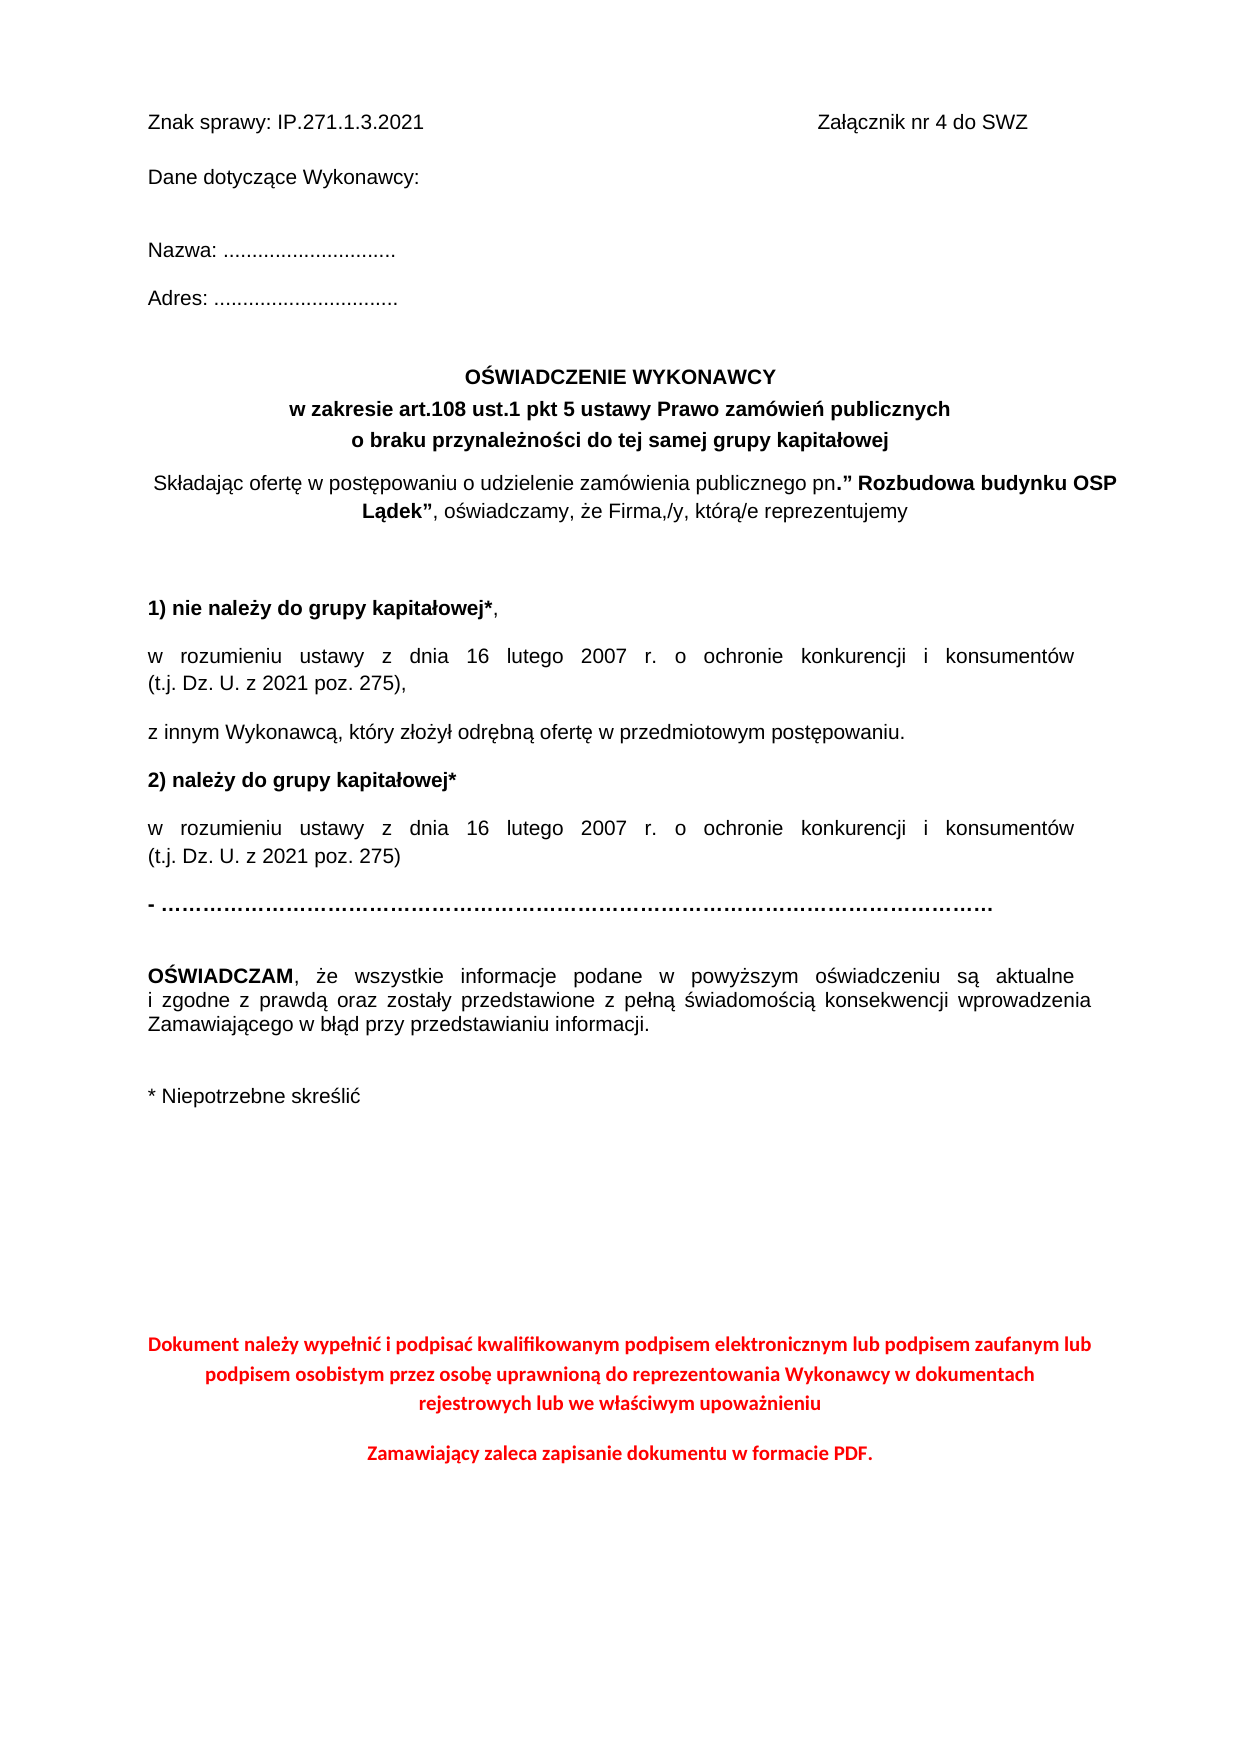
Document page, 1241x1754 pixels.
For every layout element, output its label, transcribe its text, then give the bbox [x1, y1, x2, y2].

title o braku przynależności do tej samej grupy kapitałowej [148, 427, 1092, 451]
title OŚWIADCZENIE WYKONAWCY [148, 365, 1092, 389]
text w rozumieniu ustawy z dnia 16 lutego 2007 r. o ochronie konkurencji i konsumentów (t.j. Dz. U. z 2021 poz. 275), [148, 644, 1092, 695]
title w zakresie art.108 ust.1 pkt 5 ustawy Prawo zamówień publicznych [148, 396, 1092, 420]
text Adres: ................................ [148, 286, 1057, 310]
text w rozumieniu ustawy z dnia 16 lutego 2007 r. o ochronie konkurencji i konsumentów (t.j. Dz. U. z 2021 poz. 275) [148, 816, 1092, 868]
text 1) nie należy do grupy kapitałowej*, [148, 595, 1092, 619]
text z innym Wykonawcą, który złożył odrębną ofertę w przedmiotowym postępowaniu. [148, 719, 1092, 743]
text 2) należy do grupy kapitałowej* [148, 768, 1092, 792]
text * Niepotrzebne skreślić [148, 1084, 1092, 1108]
text Dokument należy wypełnić i podpisać kwalifikowanym podpisem elektronicznym lub podpisem zaufanym lub podpisem osobistym przez osobę uprawnioną do reprezentowania Wykonawcy w dokumentach rejestrowych lub we właściwym upoważnieniu [148, 1332, 1092, 1415]
title Znak sprawy: IP.271.1.3.2021 Załącznik nr 4 do SWZ [148, 110, 1092, 134]
list OŚWIADCZAM, że wszystkie informacje podane w powyższym oświadczeniu są aktualne i zgodne z prawdą oraz zostały przedstawione z pełną świadomością konsekwencji wprowadzenia Zamawiającego w błąd przy przedstawianiu informacji. [148, 964, 1092, 1036]
text Nazwa: .............................. [148, 237, 1057, 261]
text Zamawiający zaleca zapisanie dokumentu w formacie PDF. [148, 1440, 1092, 1465]
text - ………………………………………………………………………………………………………… [148, 892, 1092, 916]
text Składając ofertę w postępowaniu o udzielenie zamówienia publicznego pn.” Rozbudowa budynku OSP Lądek”, oświadczamy, że Firma,/y, którą/e reprezentujemy [148, 471, 1122, 523]
text Dane dotyczące Wykonawcy: [148, 165, 1092, 189]
